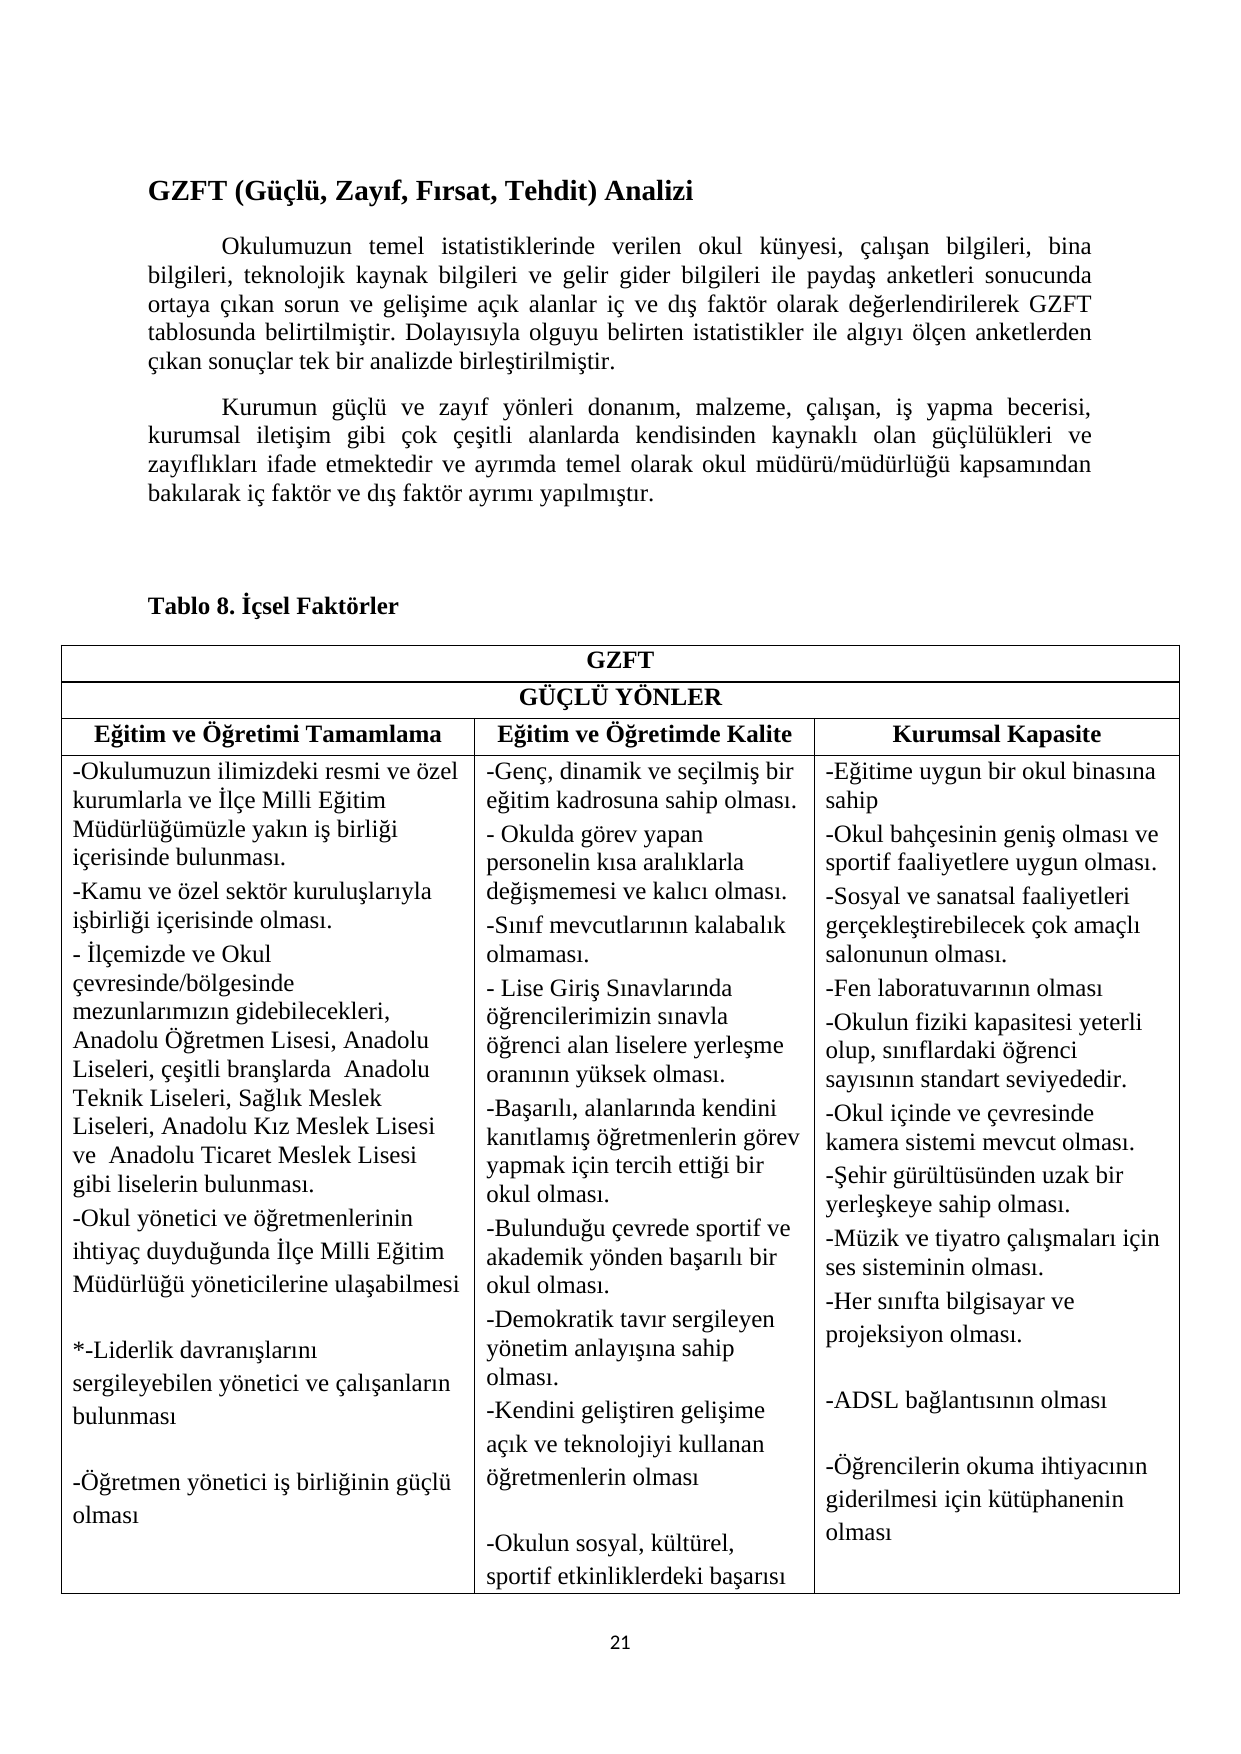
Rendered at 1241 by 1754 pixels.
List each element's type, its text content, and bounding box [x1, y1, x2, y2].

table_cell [475, 756, 814, 1593]
table_cell Eğitim ve Öğretimi Tamamlama [62, 719, 474, 755]
subtitle GZFT (Güçlü, Zayıf, Fırsat, Tehdit) Analizi [148, 173, 1093, 206]
table_cell Eğitim ve Öğretimde Kalite [475, 719, 814, 755]
table_header GZFT [62, 646, 1179, 681]
subtitle Tablo 8. İçsel Faktörler [148, 591, 1093, 619]
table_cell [62, 756, 474, 1593]
text Okulumuzun temel istatistiklerinde verilen okul künyesi, çalışan bilgileri, bina bilgileri, teknolojik kaynak bilgileri ve gelir gider bilgileri ile paydaş anketleri sonucunda ortaya çıkan sorun ve gelişime açık alanlar iç ve dış faktör olarak değerlendirilerek GZFT tablosunda belirtilmiştir. Dolayısıyla olguyu belirten istatistikler ile algıyı ölçen anketlerden çıkan sonuçlar tek bir analizde birleştirilmiştir. [148, 231, 1093, 375]
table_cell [815, 756, 1179, 1593]
table_cell Kurumsal Kapasite [815, 719, 1179, 755]
table_cell GÜÇLÜ YÖNLER [62, 683, 1179, 718]
text Kurumun güçlü ve zayıf yönleri donanım, malzeme, çalışan, iş yapma becerisi, kurumsal iletişim gibi çok çeşitli alanlarda kendisinden kaynaklı olan güçlülükleri ve zayıflıkları ifade etmektedir ve ayrımda temel olarak okul müdürü/müdürlüğü kapsamından bakılarak iç faktör ve dış faktör ayrımı yapılmıştır. [148, 392, 1093, 507]
